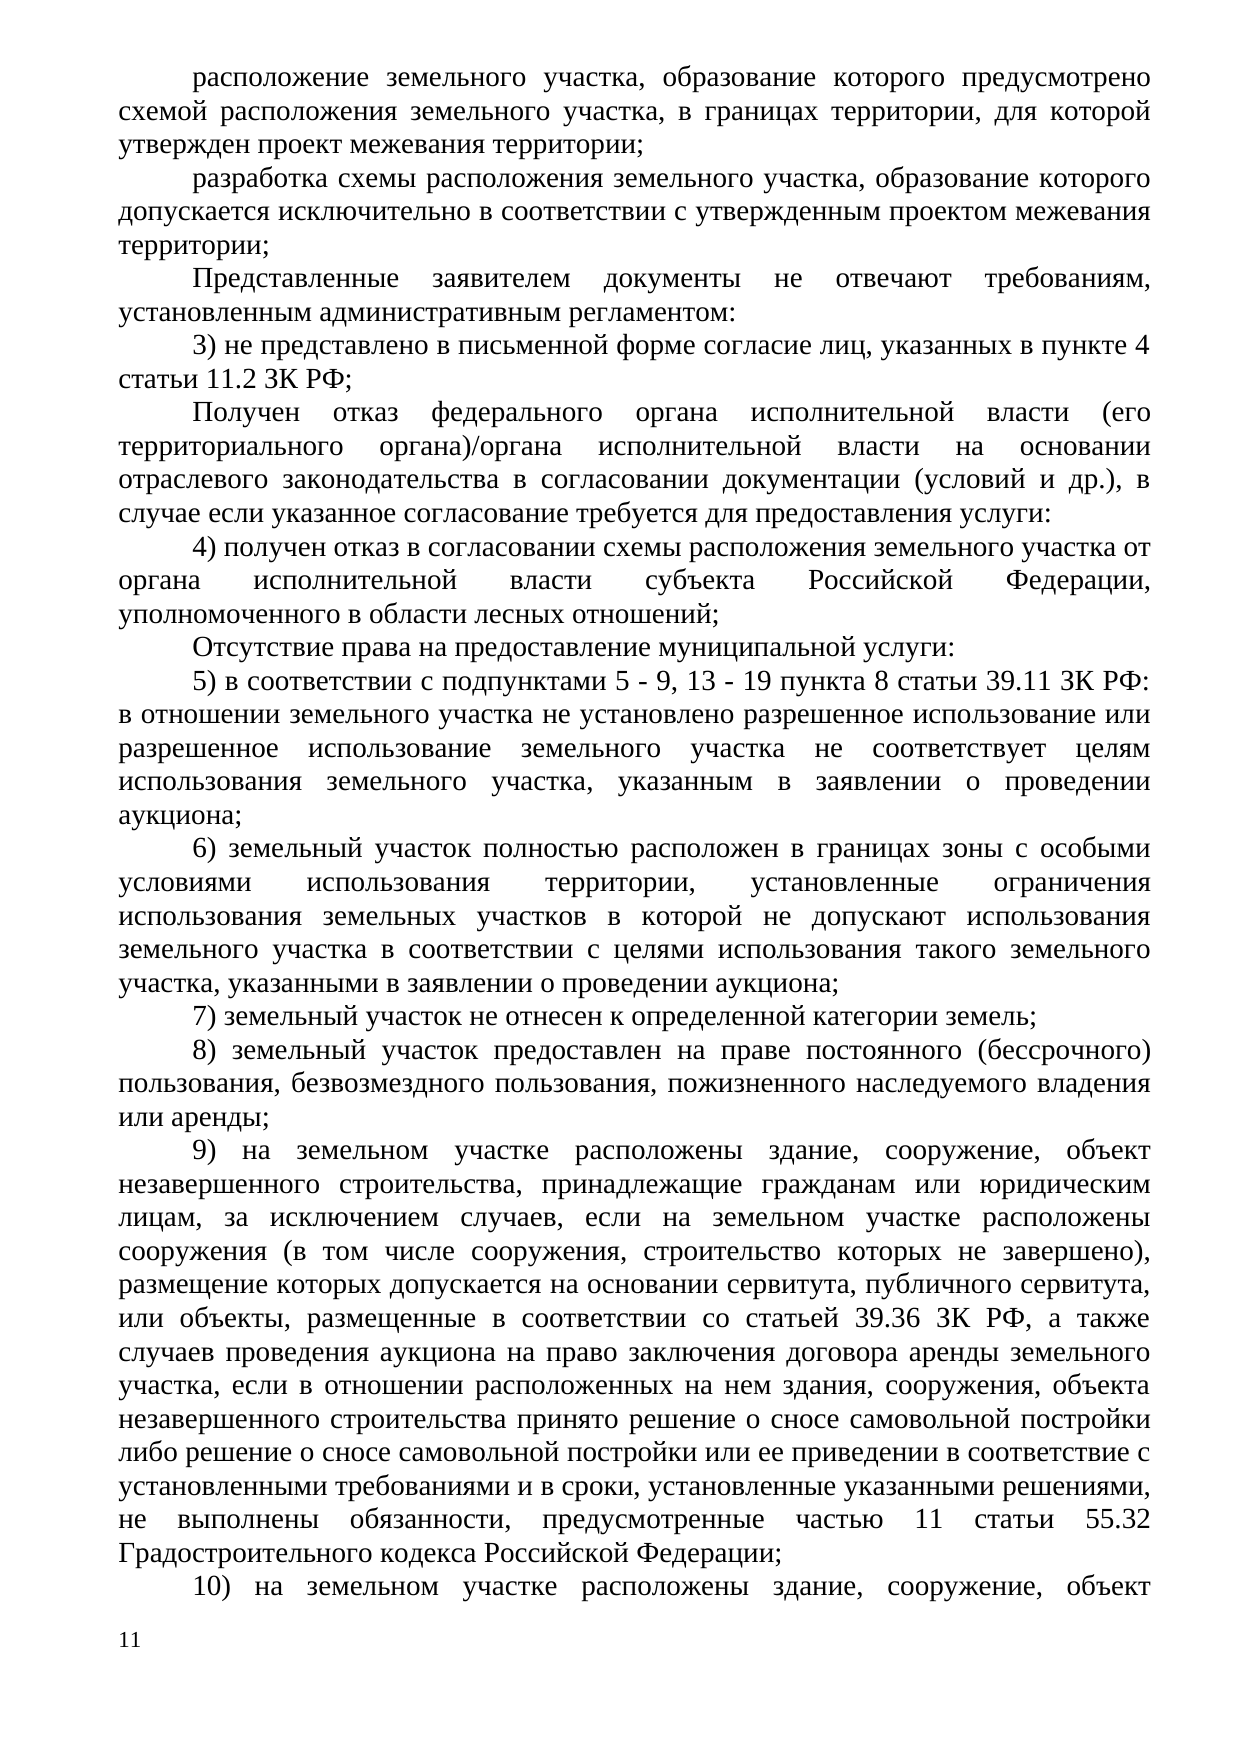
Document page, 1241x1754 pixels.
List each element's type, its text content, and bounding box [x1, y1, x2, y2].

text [118, 1568, 1152, 1602]
text 8) земельный участок предоставлен на праве постоянного (бессрочного) пользования, безвозмездного пользования, пожизненного наследуемого владения или аренды; [118, 1032, 1152, 1132]
text Представленные заявителем документы не отвечают требованиям, установленным административным регламентом: [118, 260, 1152, 327]
text 3) не представлено в письменной форме согласие лиц, указанных в пункте 4 статьи 11.2 ЗК РФ; [118, 327, 1152, 394]
text Отсутствие права на предоставление муниципальной услуги: [118, 629, 1152, 663]
text 4) получен отказ в согласовании схемы расположения земельного участка от органа исполнительной власти субъекта Российской Федерации, уполномоченного в области лесных отношений; [118, 529, 1152, 629]
text 9) на земельном участке расположены здание, сооружение, объект незавершенного строительства, принадлежащие гражданам или юридическим лицам, за исключением случаев, если на земельном участке расположены сооружения (в том числе сооружения, строительство которых не завершено), размещение которых допускается на основании сервитута, публичного сервитута, или объекты, размещенные в соответствии со статьей 39.36 ЗК РФ, а также случаев проведения аукциона на право заключения договора аренды земельного участка, если в отношении расположенных на нем здания, сооружения, объекта незавершенного строительства принято решение о сносе самовольной постройки либо решение о сносе самовольной постройки или ее приведении в соответствие с установленными требованиями и в сроки, установленные указанными решениями, не выполнены обязанности, предусмотренные частью 11 статьи 55.32 Градостроительного кодекса Российской Федерации; [118, 1132, 1152, 1568]
text разработка схемы расположения земельного участка, образование которого допускается исключительно в соответствии с утвержденным проектом межевания территории; [118, 160, 1152, 260]
text 6) земельный участок полностью расположен в границах зоны с особыми условиями использования территории, установленные ограничения использования земельных участков в которой не допускают использования земельного участка в соответствии с целями использования такого земельного участка, указанными в заявлении о проведении аукциона; [118, 831, 1152, 998]
text расположение земельного участка, образование которого предусмотрено схемой расположения земельного участка, в границах территории, для которой утвержден проект межевания территории; [118, 59, 1152, 160]
text Получен отказ федерального органа исполнительной власти (его территориального органа)/органа исполнительной власти на основании отраслевого законодательства в согласовании документации (условий и др.), в случае если указанное согласование требуется для предоставления услуги: [118, 394, 1152, 529]
text 7) земельный участок не отнесен к определенной категории земель; [118, 998, 1152, 1032]
text 5) в соответствии с подпунктами 5 - 9, 13 - 19 пункта 8 статьи 39.11 ЗК РФ: в отношении земельного участка не установлено разрешенное использование или разрешенное использование земельного участка не соответствует целям использования земельного участка, указанным в заявлении о проведении аукциона; [118, 663, 1152, 831]
